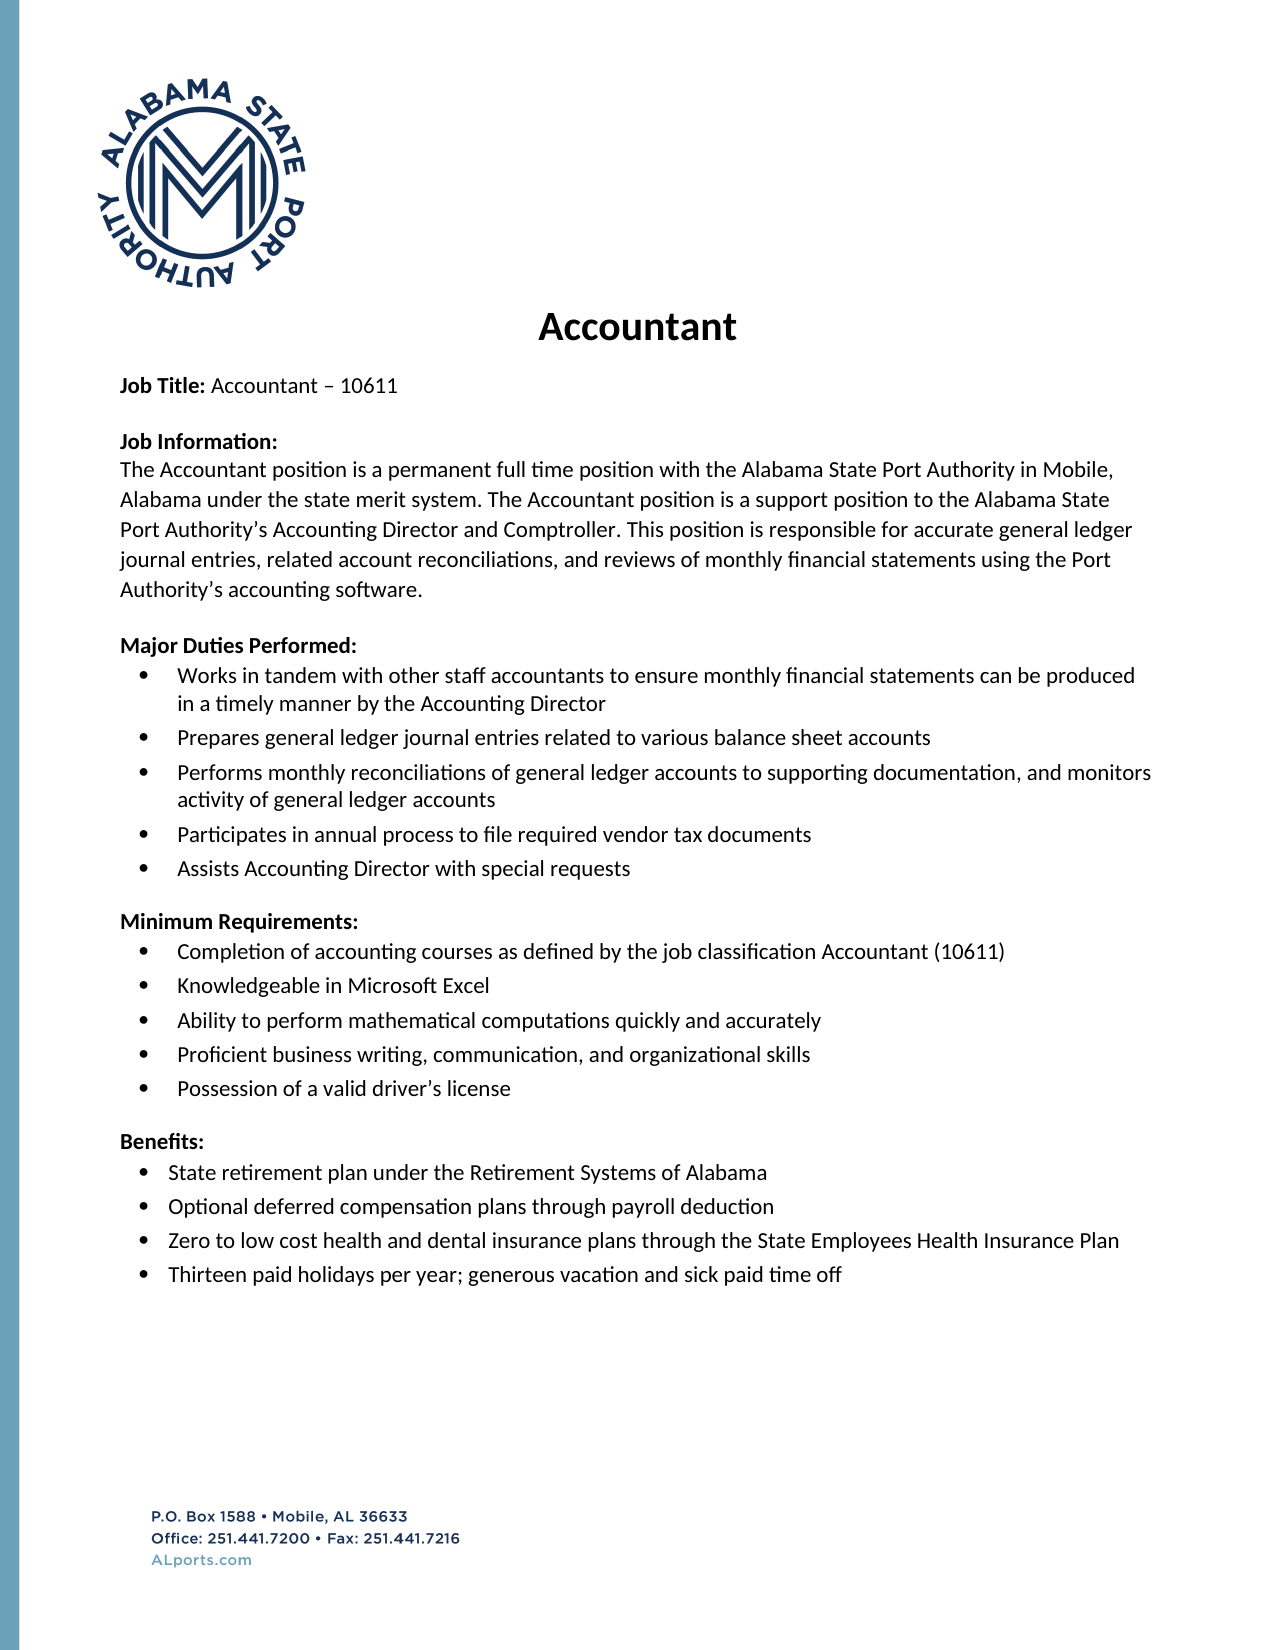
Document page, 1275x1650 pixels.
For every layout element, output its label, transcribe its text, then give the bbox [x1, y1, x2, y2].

list Knowledgeable in Microsoft Excel [139, 972, 1155, 1000]
list Possession of a valid driver’s license [139, 1074, 1155, 1102]
text The Accountant position is a permanent full time position with the Alabama State Port Authority in Mobile, Alabama under the state merit system. The Accountant position is a support position to the Alabama State Port Authority’s Accounting Director and Comptroller. This position is responsible for accurate general ledger journal entries, related account reconciliations, and reviews of monthly financial statements using the Port Authority’s accounting software. [120, 455, 1155, 604]
list Completion of accounting courses as defined by the job classification Accountant (10611) [139, 937, 1155, 965]
text Job Information: [120, 427, 1155, 455]
list Zero to low cost health and dental insurance plans through the State Employees Health Insurance Plan [139, 1226, 1155, 1254]
list Works in tandem with other staff accountants to ensure monthly financial statements can be produced in a timely manner by the Accounting Director [139, 661, 1155, 717]
text Major Duties Performed: [120, 631, 1155, 659]
picture [0, 0, 1275, 1650]
text Job Title: Accountant – 10611 [120, 372, 1155, 399]
list Thirteen paid holidays per year; generous vacation and sick paid time off [139, 1261, 1155, 1288]
list Prepares general ledger journal entries related to various balance sheet accounts [139, 723, 1155, 751]
list Participates in annual process to file required vendor tax documents [139, 820, 1155, 848]
list Performs monthly reconciliations of general ledger accounts to supporting documentation, and monitors activity of general ledger accounts [139, 758, 1155, 814]
text Minimum Requirements: [120, 907, 1155, 935]
text Benefits: [120, 1127, 1155, 1156]
list Optional deferred compensation plans through payroll deduction [139, 1192, 1155, 1220]
text Accountant [120, 300, 1155, 351]
list Ability to perform mathematical computations quickly and accurately [139, 1006, 1155, 1034]
list State retirement plan under the Retirement Systems of Alabama [139, 1158, 1155, 1186]
list Proficient business writing, communication, and organizational skills [139, 1040, 1155, 1068]
list Assists Accounting Director with special requests [139, 854, 1155, 882]
